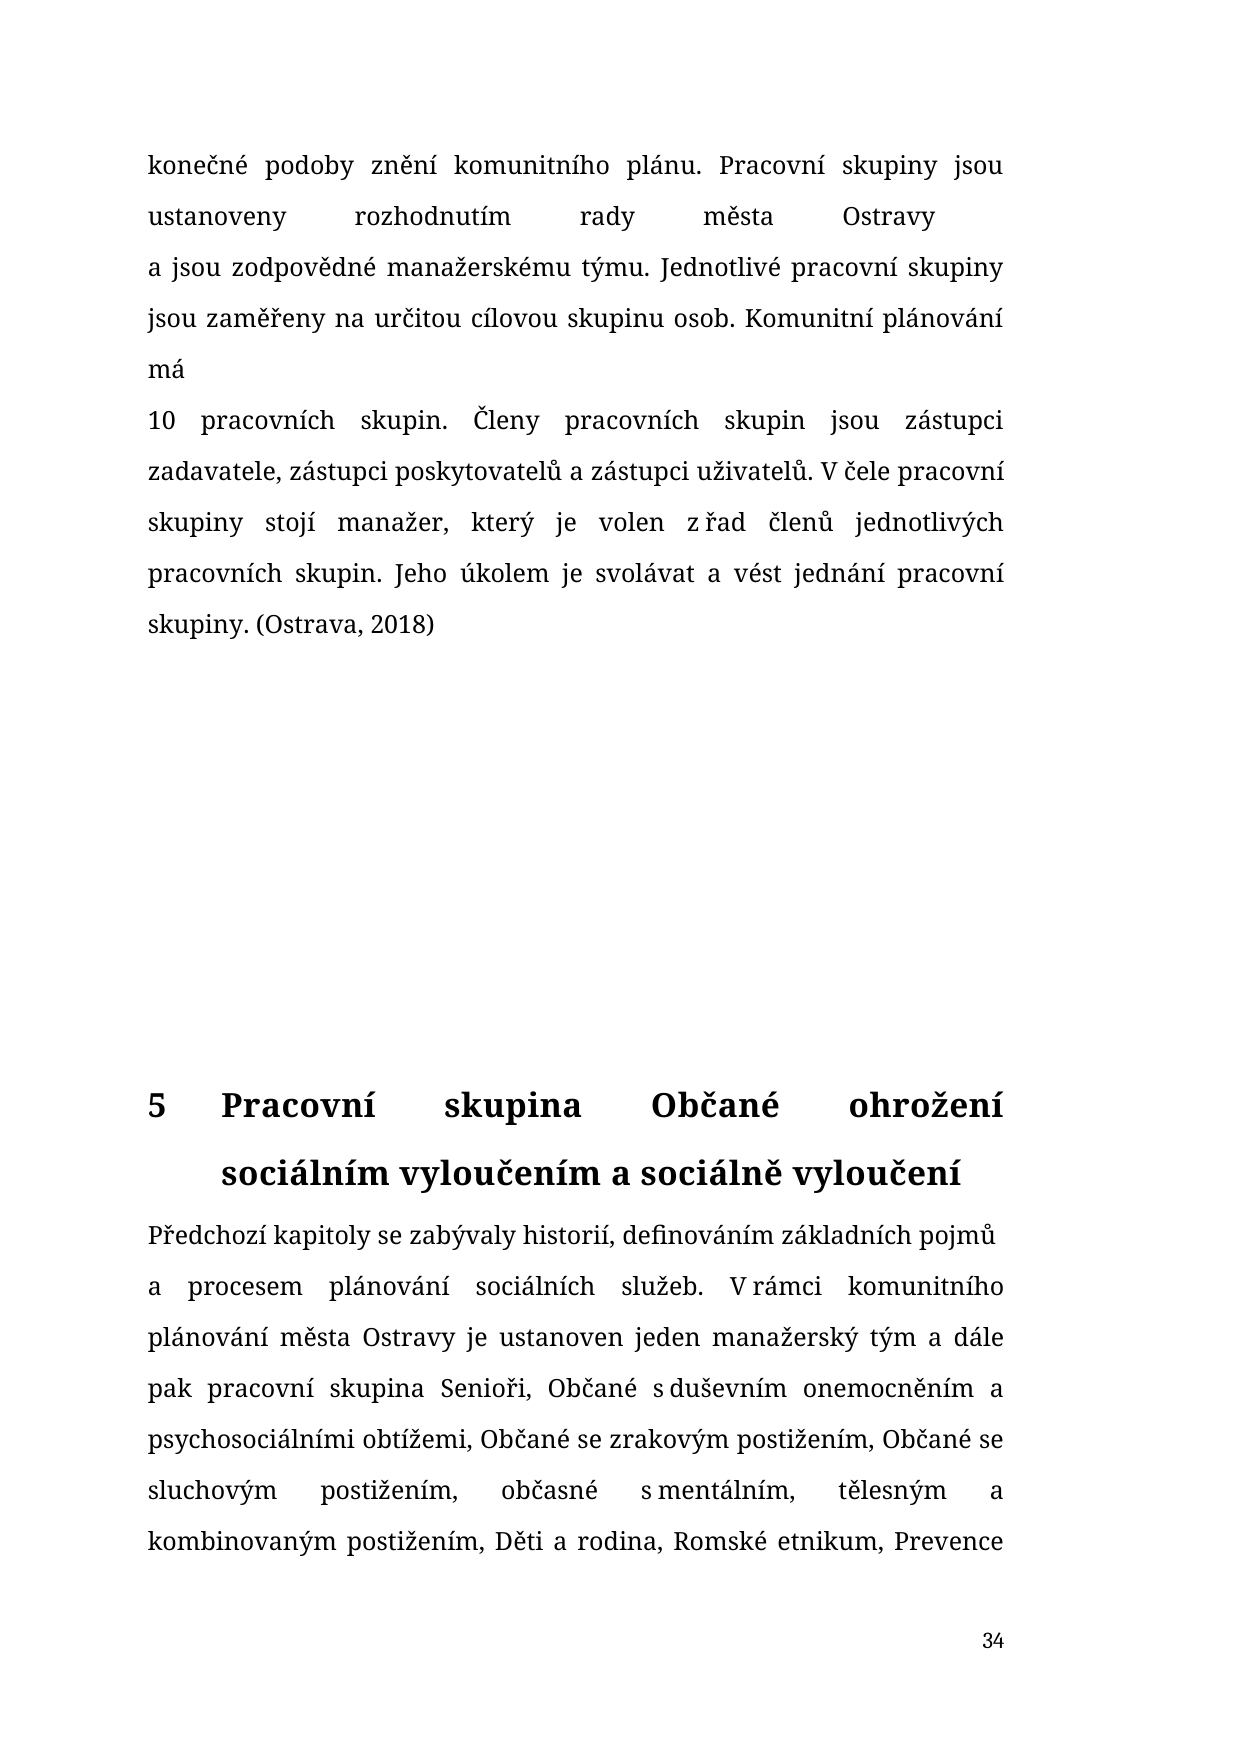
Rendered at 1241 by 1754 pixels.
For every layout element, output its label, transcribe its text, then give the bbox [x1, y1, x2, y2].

subtitle 5 Pracovní skupina Občané ohrožení sociálním vyloučením a sociálně vyloučení [148, 1082, 1004, 1195]
